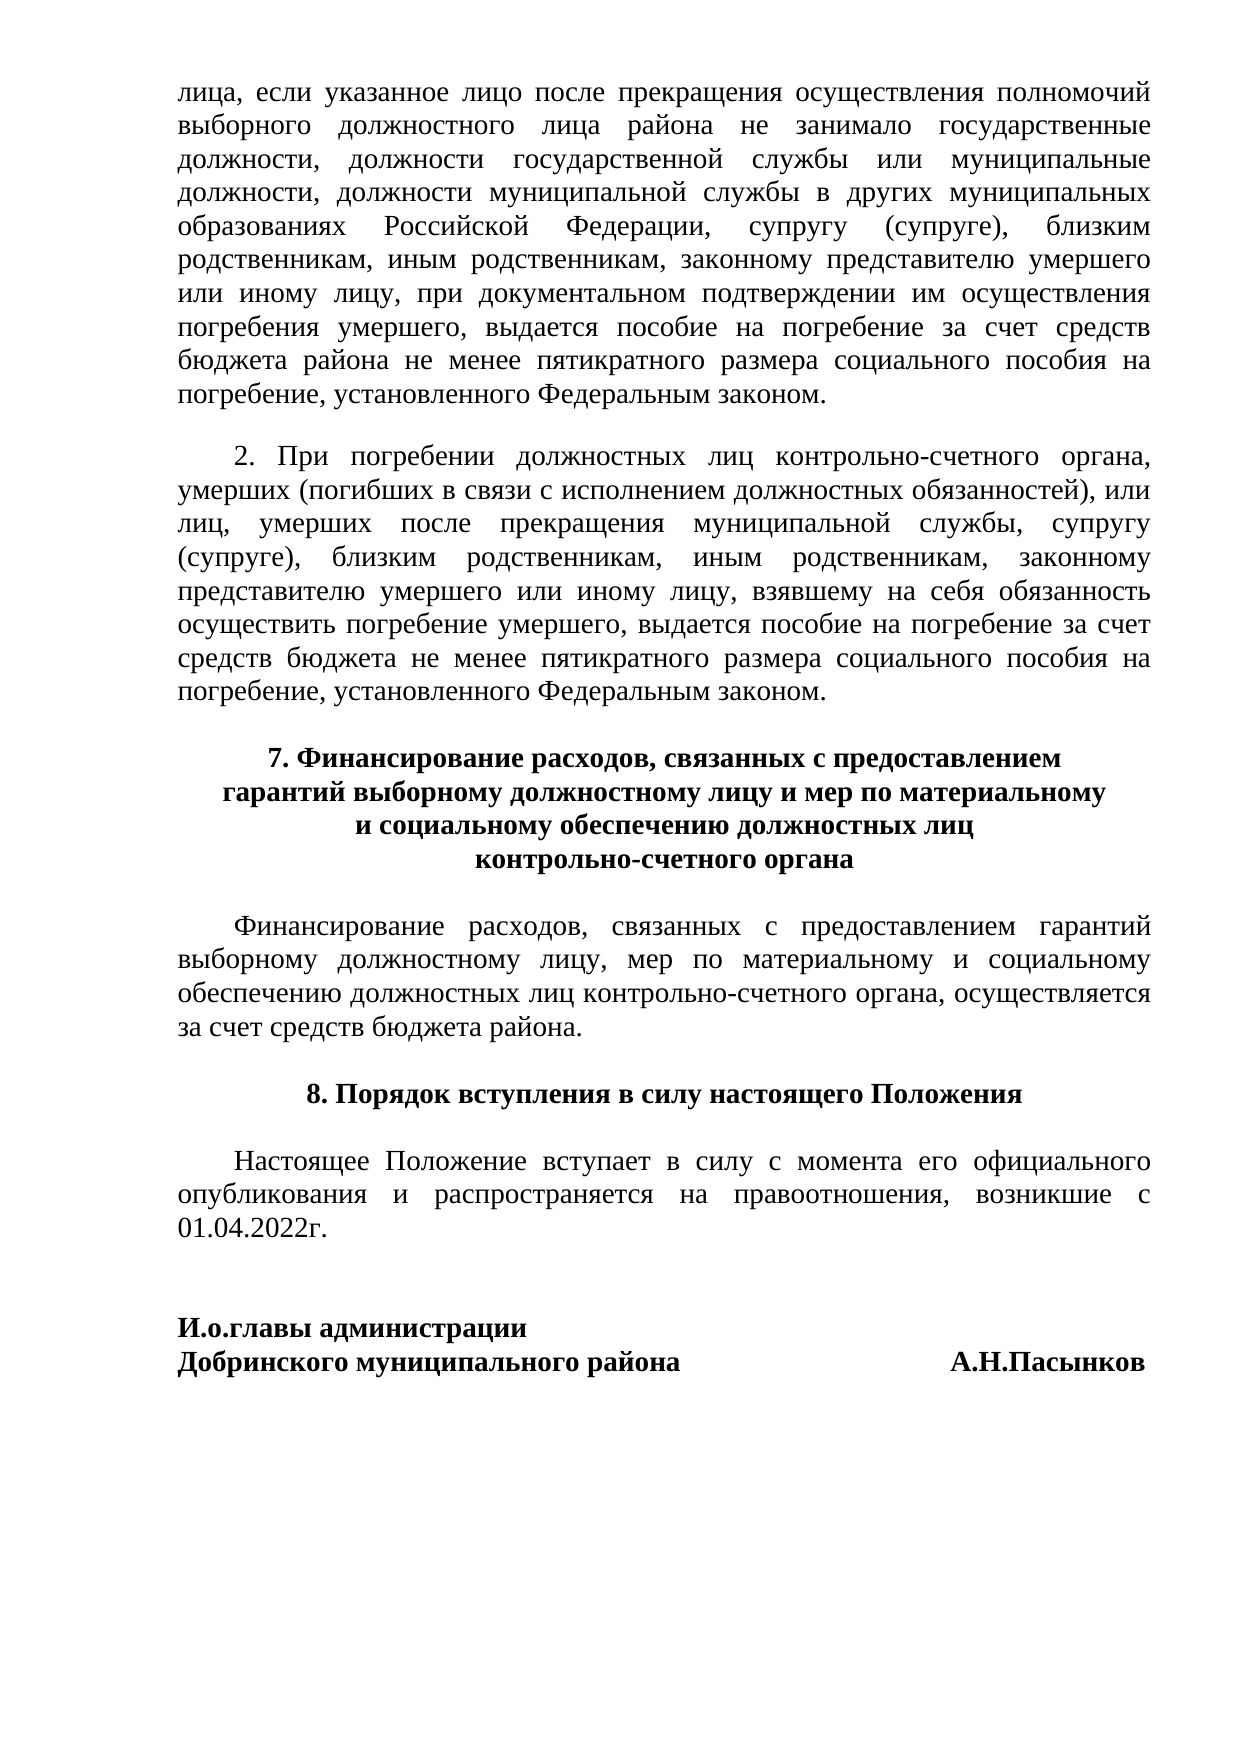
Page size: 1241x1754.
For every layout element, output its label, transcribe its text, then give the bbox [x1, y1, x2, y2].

text 2. При погребении должностных лиц контрольно-счетного органа, умерших (погибших в связи с исполнением должностных обязанностей), или лиц, умерших после прекращения муниципальной службы, супругу (супруге), близким родственникам, иным родственникам, законному представителю умершего или иному лицу, взявшему на себя обязанность осуществить погребение умершего, выдается пособие на погребение за счет средств бюджета не менее пятикратного размера социального пособия на погребение, установленного Федеральным законом. [177, 438, 1152, 707]
text Добринского муниципального района А.Н.Пасынков [177, 1344, 1152, 1378]
text И.о.главы администрации [177, 1311, 1152, 1344]
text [177, 74, 1152, 409]
text и социальному обеспечению должностных лиц [177, 807, 1152, 841]
text Финансирование расходов, связанных с предоставлением гарантий выборному должностному лицу, мер по материальному и социальному обеспечению должностных лиц контрольно-счетного органа, осуществляется за счет средств бюджета района. [177, 908, 1152, 1042]
text 8. Порядок вступления в силу настоящего Положения [177, 1076, 1152, 1109]
text Настоящее Положение вступает в силу с момента его официального опубликования и распространяется на правоотношения, возникшие с 01.04.2022г. [177, 1143, 1152, 1243]
text 7. Финансирование расходов, связанных с предоставлением [177, 740, 1152, 774]
text гарантий выборному должностному лицу и мер по материальному [177, 774, 1152, 807]
text контрольно-счетного органа [177, 841, 1152, 874]
